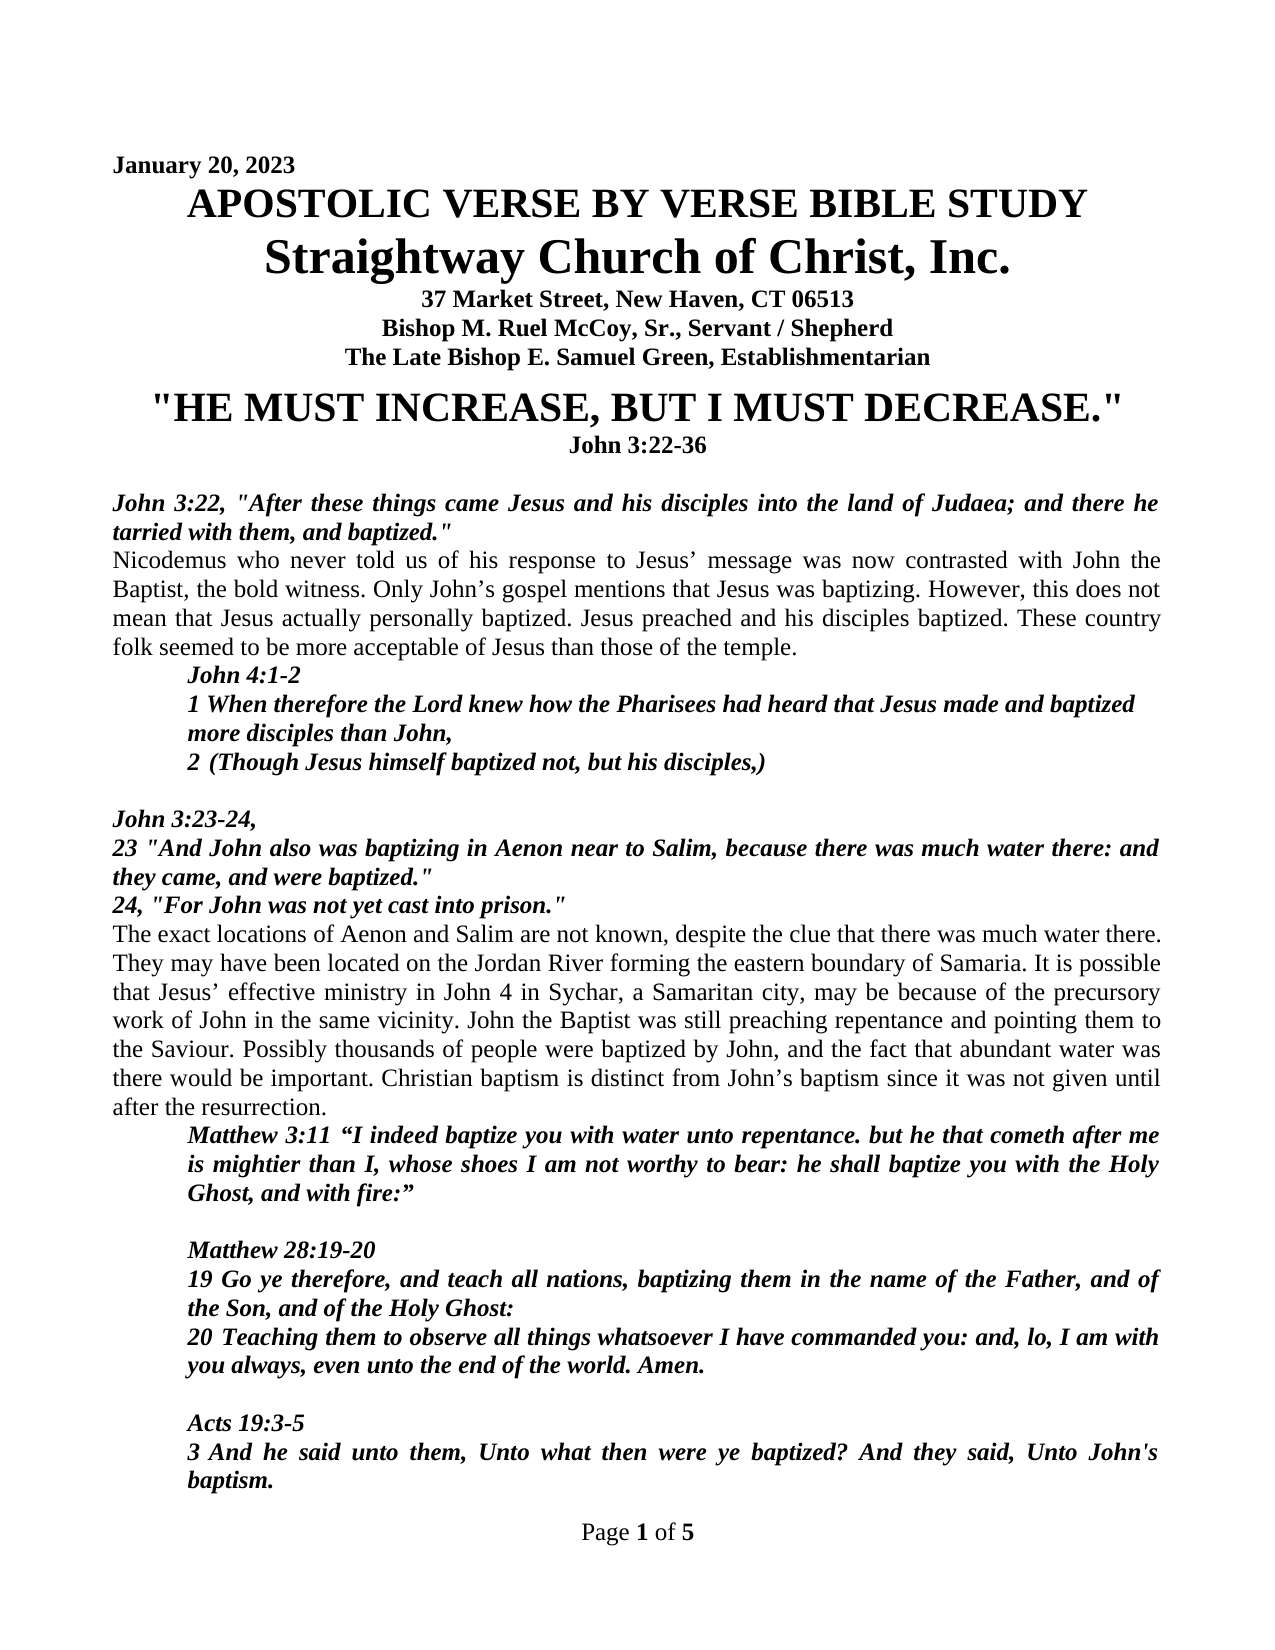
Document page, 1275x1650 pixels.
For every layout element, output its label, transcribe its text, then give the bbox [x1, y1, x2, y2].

text The Late Bishop E. Samuel Green, Establishmentarian [112, 342, 1162, 370]
text January 20, 2023 [112, 150, 1162, 179]
text 3 And he said unto them, Unto what then were ye baptized? And they said, Unto John's baptism. [187, 1437, 1162, 1494]
text Nicodemus who never told us of his response to Jesus’ message was now contrasted with John the Baptist, the bold witness. Only John’s gospel mentions that Jesus was baptizing. However, this does not mean that Jesus actually personally baptized. Jesus preached and his disciples baptized. These country folk seemed to be more acceptable of Jesus than those of the temple. [112, 545, 1162, 660]
text Bishop M. Ruel McCoy, Sr., Servant / Shepherd [112, 313, 1162, 342]
text Straightway Church of Christ, Inc. [112, 227, 1162, 284]
text 23 "And John also was baptizing in Aenon near to Salim, because there was much water there: and they came, and were baptized." [112, 833, 1162, 890]
text John 3:22, "After these things came Jesus and his disciples into the land of Judaea; and there he tarried with them, and baptized." [112, 488, 1162, 545]
text John 3:23-24, [112, 804, 1162, 833]
text 24, "For John was not yet cast into prison." [112, 890, 1162, 919]
text John 4:1-2 [187, 660, 1162, 689]
text 20 Teaching them to observe all things whatsoever I have commanded you: and, lo, I am with you always, even unto the end of the world. Amen. [187, 1322, 1162, 1379]
text John 3:22-36 [112, 430, 1162, 459]
text APOSTOLIC VERSE BY VERSE BIBLE STUDY [112, 179, 1162, 227]
text "HE MUST INCREASE, BUT I MUST DECREASE." [112, 382, 1162, 430]
text 2 (Though Jesus himself baptized not, but his disciples,) [187, 747, 1162, 775]
text The exact locations of Aenon and Salim are not known, despite the clue that there was much water there. They may have been located on the Jordan River forming the eastern boundary of Samaria. It is possible that Jesus’ effective ministry in John 4 in Sychar, a Samaritan city, may be because of the precursory work of John in the same vicinity. John the Baptist was still preaching repentance and pointing them to the Saviour. Possibly thousands of people were baptized by John, and the fact that abundant water was there would be important. Christian baptism is distinct from John’s baptism since it was not given until after the resurrection. [112, 919, 1162, 1120]
text 1 When therefore the Lord knew how the Pharisees had heard that Jesus made and baptized more disciples than John, [187, 689, 1162, 747]
text 37 Market Street, New Haven, CT 06513 [112, 284, 1162, 313]
text Matthew 28:19-20 [187, 1235, 1162, 1264]
text Matthew 3:11 “I indeed baptize you with water unto repentance. but he that cometh after me is mightier than I, whose shoes I am not worthy to bear: he shall baptize you with the Holy Ghost, and with fire:” [187, 1120, 1162, 1207]
text 19 Go ye therefore, and teach all nations, baptizing them in the name of the Father, and of the Son, and of the Holy Ghost: [187, 1264, 1162, 1322]
text Acts 19:3-5 [187, 1408, 1162, 1437]
